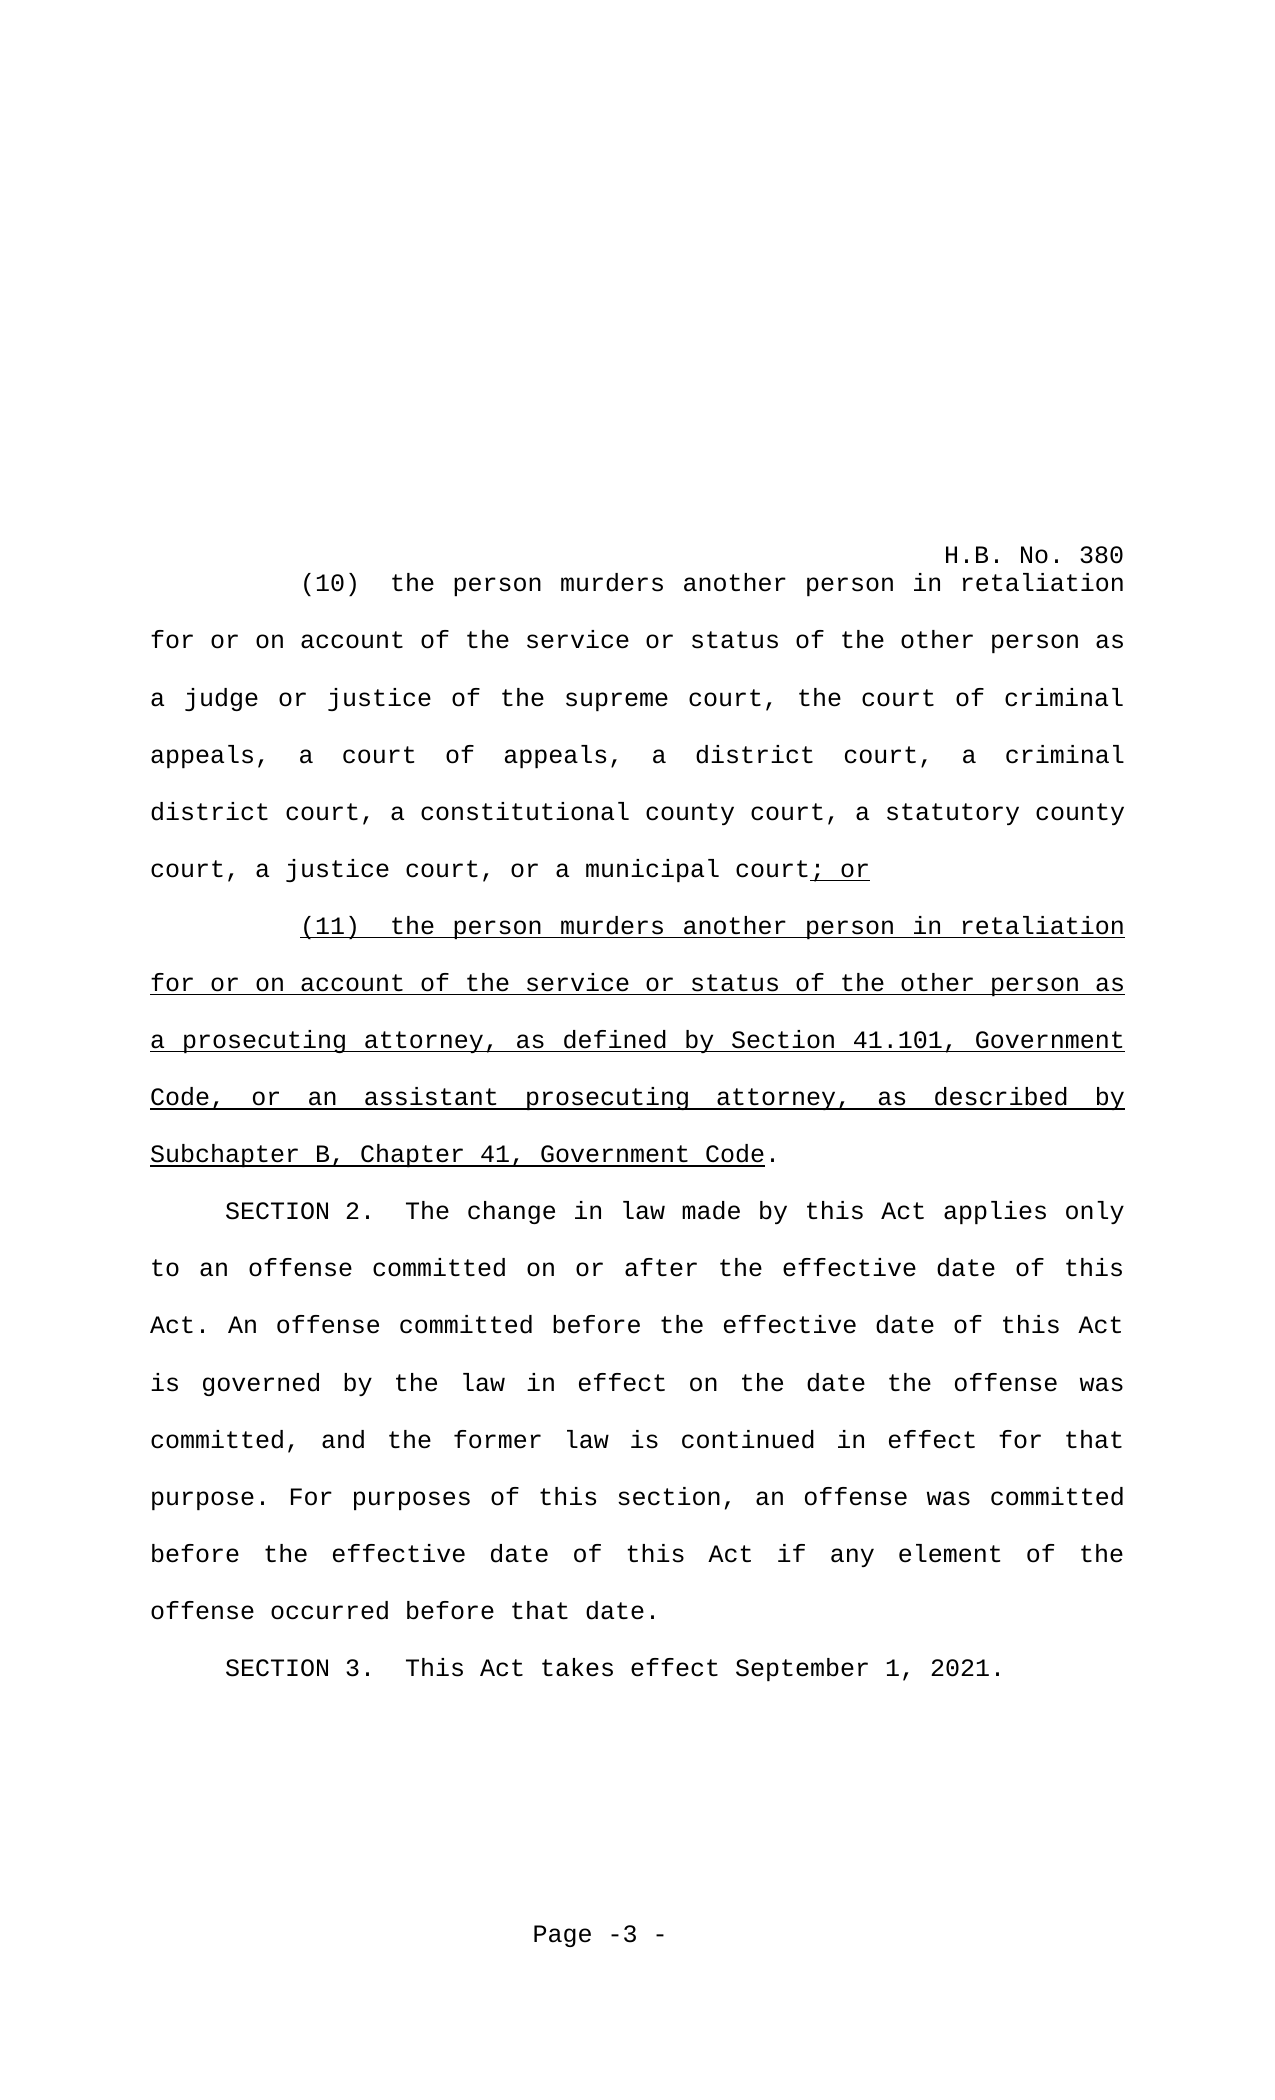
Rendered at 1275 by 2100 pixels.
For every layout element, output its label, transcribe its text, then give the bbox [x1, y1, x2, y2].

text (10) the person murders another person in retaliation for or on account of the service or status of the other person as a judge or justice of the supreme court, the court of criminal appeals, a court of appeals, a district court, a criminal district court, a constitutional county court, a statutory county court, a justice court, or a municipal court; or [150, 571, 1125, 885]
text SECTION 2. The change in law made by this Act applies only to an offense committed on or after the effective date of this Act. An offense committed before the effective date of this Act is governed by the law in effect on the date the offense was committed, and the former law is continued in effect for that purpose. For purposes of this section, an offense was committed before the effective date of this Act if any element of the offense occurred before that date. [150, 1199, 1125, 1627]
text (11) the person murders another person in retaliation for or on account of the service or status of the other person as a prosecuting attorney, as defined by Section 41.101, Government Code, or an assistant prosecuting attorney, as described by Subchapter B, Chapter 41, Government Code. [150, 913, 1125, 994]
text (11) the person murders another person in retaliation for or on account of the service or status of the other person as a prosecuting attorney, as defined by Section 41.101, Government Code, or an assistant prosecuting attorney, as described by Subchapter B, Chapter 41, Government Code. [150, 995, 1125, 1051]
text SECTION 3. This Act takes effect September 1, 2021. [150, 1655, 1125, 1684]
text (11) the person murders another person in retaliation for or on account of the service or status of the other person as a prosecuting attorney, as defined by Section 41.101, Government Code, or an assistant prosecuting attorney, as described by Subchapter B, Chapter 41, Government Code. [150, 1110, 1125, 1170]
text (11) the person murders another person in retaliation for or on account of the service or status of the other person as a prosecuting attorney, as defined by Section 41.101, Government Code, or an assistant prosecuting attorney, as described by Subchapter B, Chapter 41, Government Code. [150, 1052, 1125, 1108]
